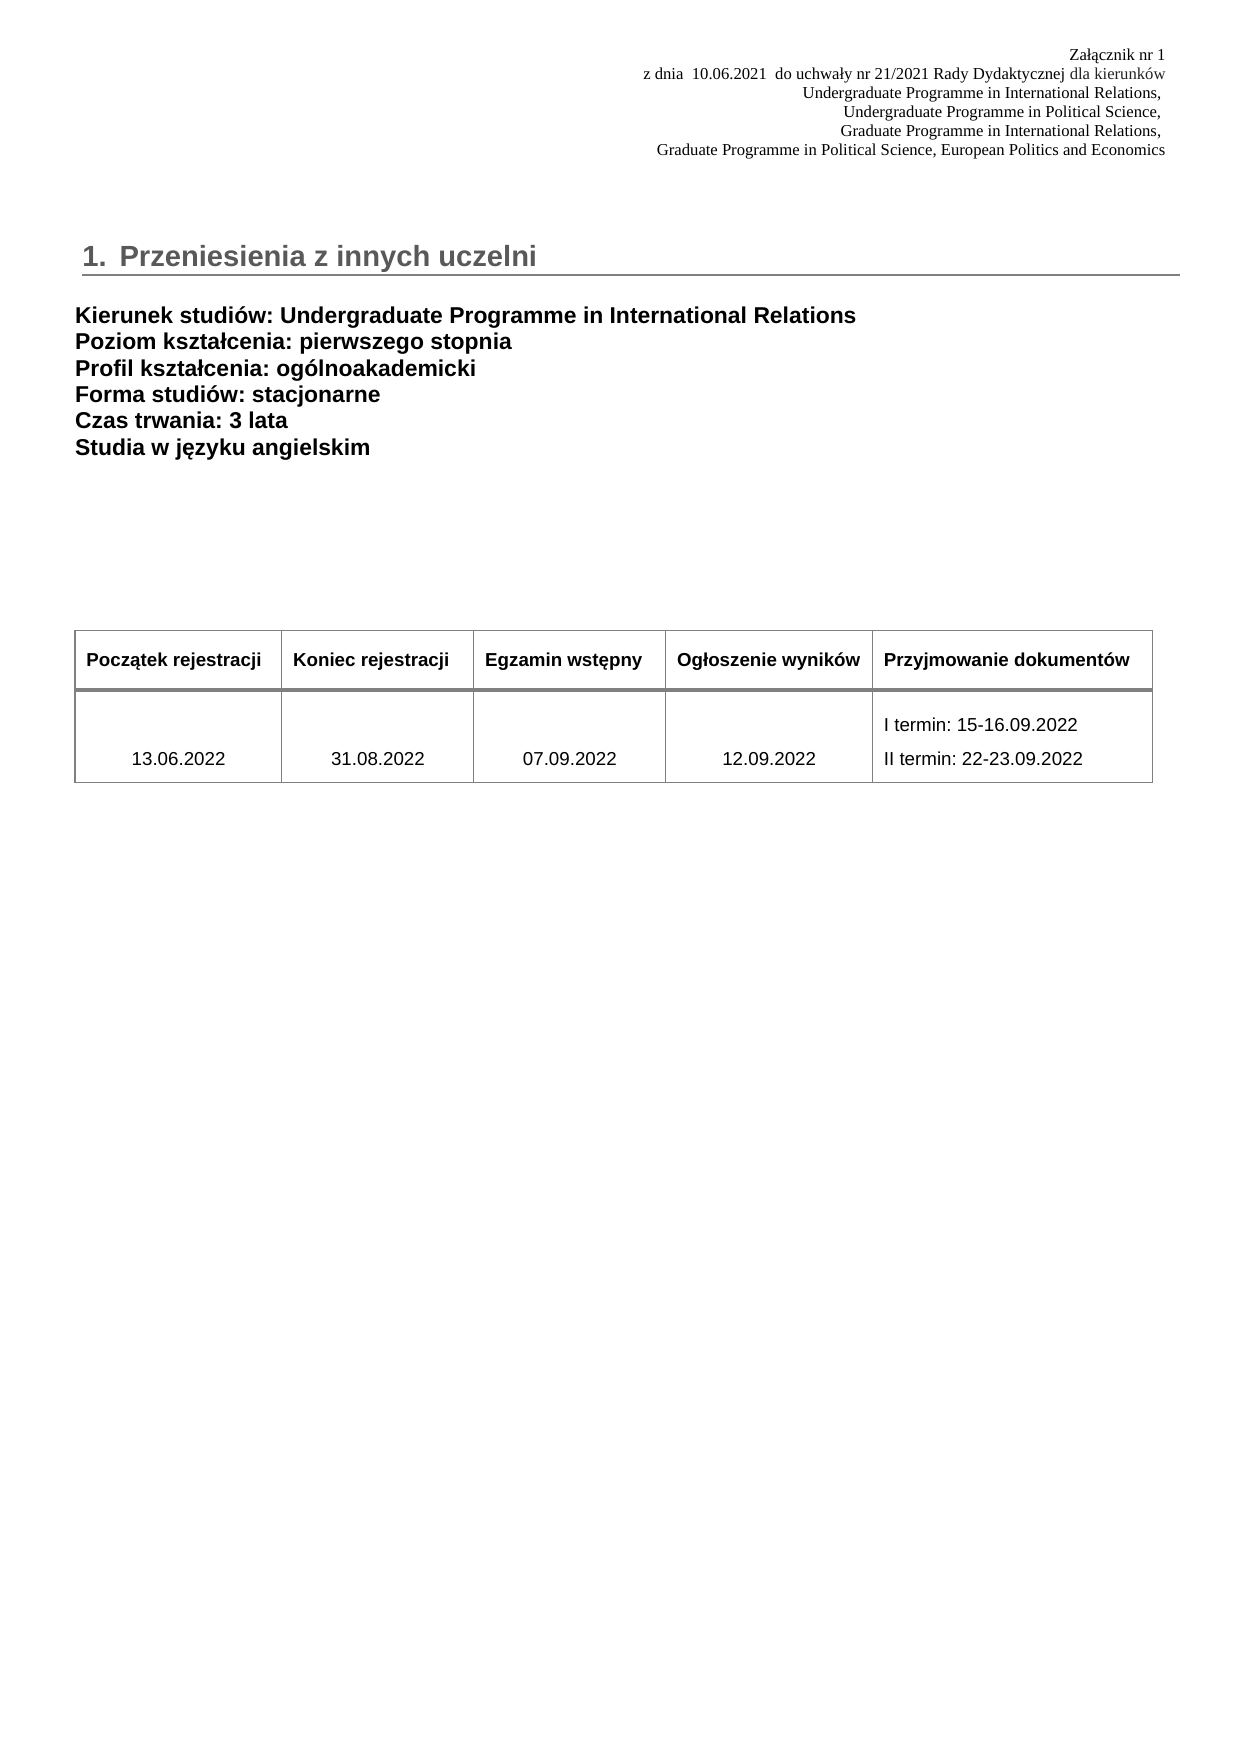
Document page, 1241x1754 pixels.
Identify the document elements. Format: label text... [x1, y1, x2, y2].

table_cell 07.09.2022 [474, 692, 665, 782]
text Profil kształcenia: ogólnoakademicki [75, 355, 1165, 381]
table_cell 31.08.2022 [282, 692, 473, 782]
text Załącznik nr 1 [75, 44, 1165, 63]
text Czas trwania: 3 lata [75, 407, 1165, 434]
text Studia w języku angielskim [75, 434, 1165, 460]
text z dnia 10.06.2021 do uchwały nr 21/2021 Rady Dydaktycznej dla kierunków Undergraduate Programme in International Relations, Undergraduate Programme in Political Science, Graduate Programme in International Relations, Graduate Programme in Political Science, European Politics and Economics [75, 63, 1165, 159]
text Poziom kształcenia: pierwszego stopnia [75, 328, 1165, 355]
text Forma studiów: stacjonarne [75, 381, 1165, 407]
table_cell 12.09.2022 [666, 692, 872, 782]
table_header Początek rejestracji [76, 631, 281, 688]
table_cell 13.06.2022 [76, 692, 281, 782]
table_cell I termin: 15-16.09.2022 II termin: 22-23.09.2022 [873, 692, 1152, 782]
table_header Egzamin wstępny [474, 631, 665, 688]
table_header Przyjmowanie dokumentów [873, 631, 1152, 688]
table_header Koniec rejestracji [282, 631, 473, 688]
list Przeniesienia z innych uczelni [82, 239, 1180, 274]
table_header Ogłoszenie wyników [666, 631, 872, 688]
text Kierunek studiów: Undergraduate Programme in International Relations [75, 302, 1165, 328]
